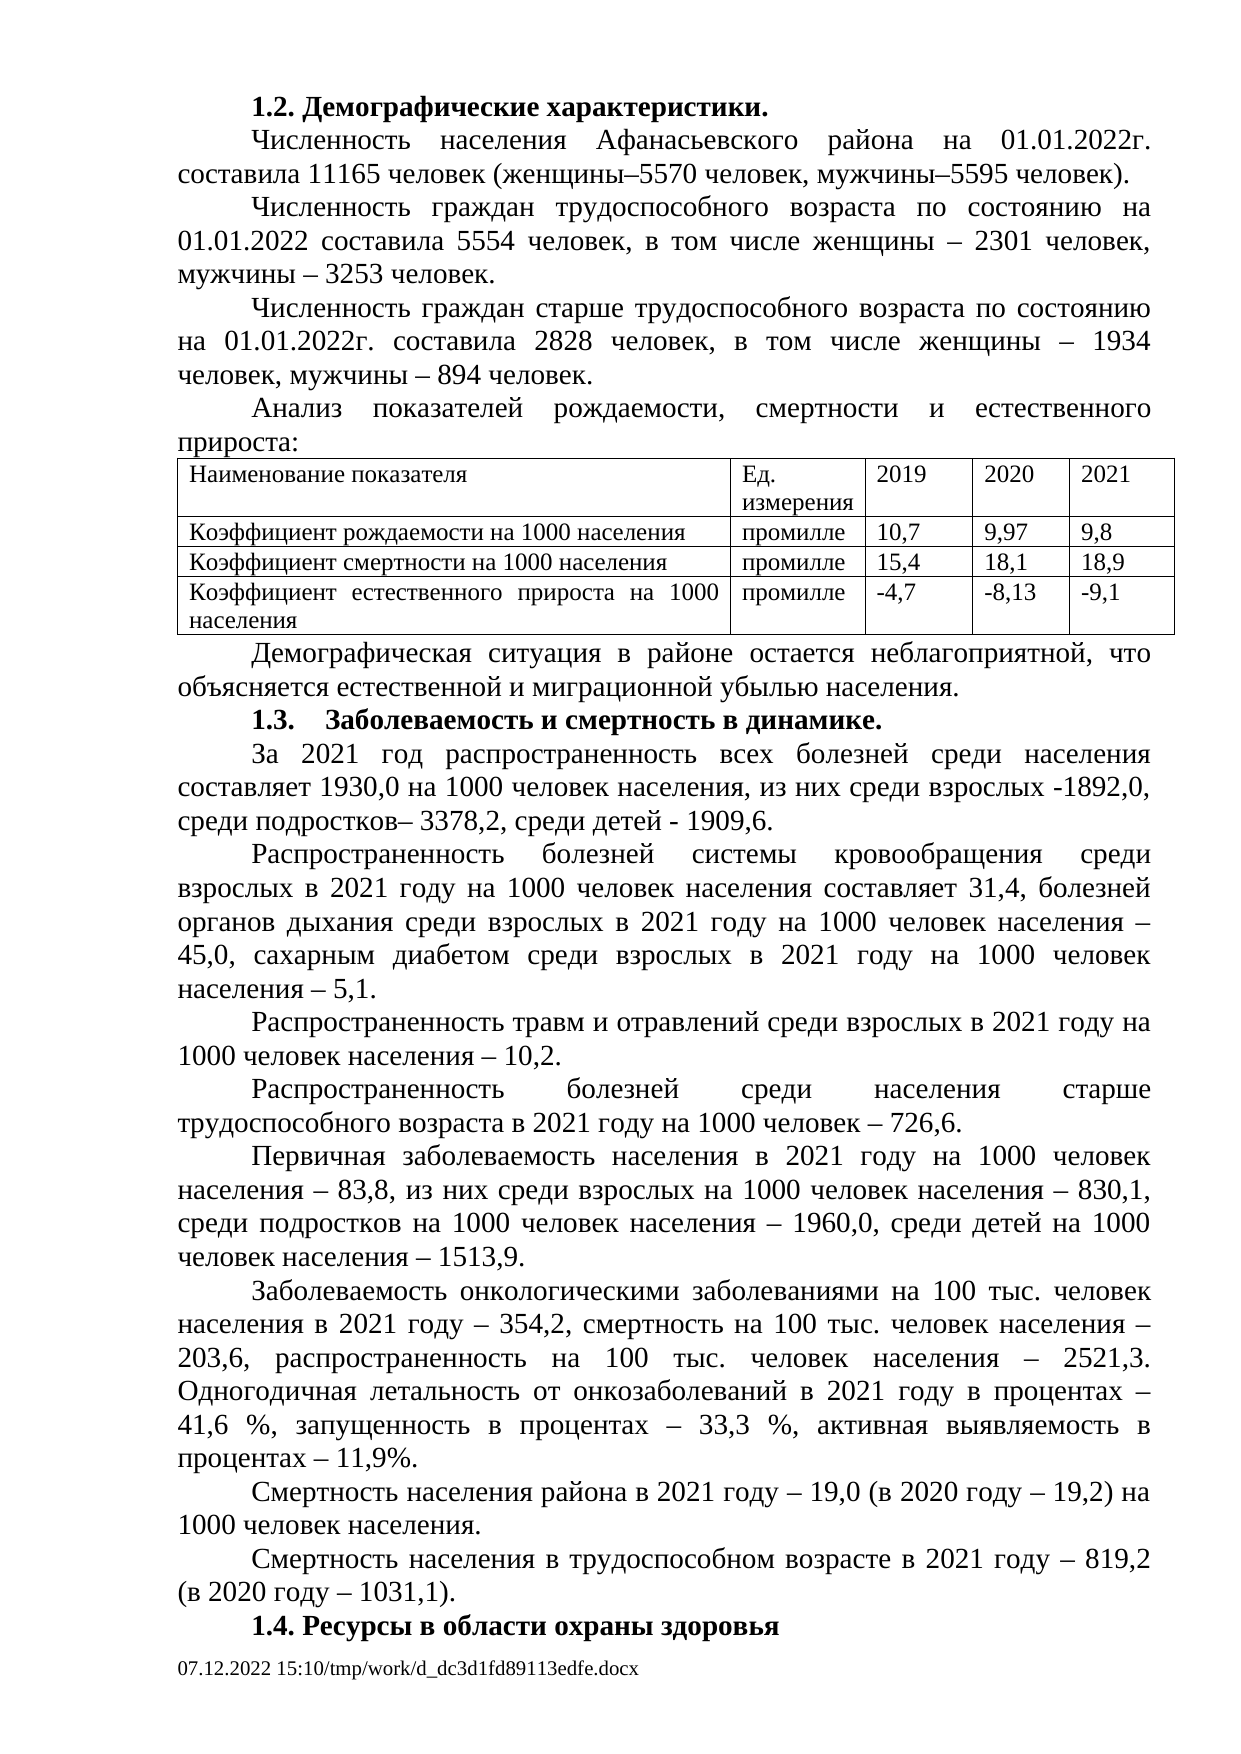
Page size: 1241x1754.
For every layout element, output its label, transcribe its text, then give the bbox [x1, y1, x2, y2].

text Распространенность болезней системы кровообращения среди взрослых в 2021 году на 1000 человек населения составляет 31,4, болезней органов дыхания среди взрослых в 2021 году на 1000 человек населения – 45,0, сахарным диабетом среди взрослых в 2021 году на 1000 человек населения – 5,1. [177, 837, 1152, 1004]
text Численность граждан трудоспособного возраста по состоянию на 01.01.2022 составила 5554 человек, в том числе женщины – 2301 человек, мужчины – 3253 человек. [177, 189, 1152, 290]
table_cell -9,1 [1070, 577, 1174, 634]
table_cell 18,9 [1070, 547, 1174, 576]
table_cell 9,97 [973, 517, 1069, 546]
table_header 2019 [866, 459, 972, 516]
table_cell -4,7 [866, 577, 972, 634]
text Смертность населения района в 2021 году – 19,0 (в 2020 году – 19,2) на 1000 человек населения. [177, 1474, 1152, 1541]
text Заболеваемость онкологическими заболеваниями на 100 тыс. человек населения в 2021 году – 354,2, смертность на 100 тыс. человек населения – 203,6, распространенность на 100 тыс. человек населения – 2521,3. Одногодичная летальность от онкозаболеваний в 2021 году в процентах – 41,6 %, запущенность в процентах – 33,3 %, активная выявляемость в процентах – 11,9%. [177, 1273, 1152, 1474]
text Распространенность болезней среди населения старше трудоспособного возраста в 2021 году на 1000 человек – 726,6. [177, 1071, 1152, 1138]
text Первичная заболеваемость населения в 2021 году на 1000 человек населения – 83,8, из них среди взрослых на 1000 человек населения – 830,1, среди подростков на 1000 человек населения – 1960,0, среди детей на 1000 человек населения – 1513,9. [177, 1138, 1152, 1273]
text Численность населения Афанасьевского района на 01.01.2022г. составила 11165 человек (женщины–5570 человек, мужчины–5595 человек). [177, 122, 1152, 189]
text Численность граждан старше трудоспособного возраста по состоянию на 01.01.2022г. составила 2828 человек, в том числе женщины – 1934 человек, мужчины – 894 человек. [177, 290, 1152, 391]
text Распространенность травм и отравлений среди взрослых в 2021 году на 1000 человек населения – 10,2. [177, 1004, 1152, 1071]
text 1.4. Ресурсы в области охраны здоровья [177, 1608, 1152, 1642]
table_cell Коэффициент естественного прироста на 1000 населения [178, 577, 730, 634]
table_cell 18,1 [973, 547, 1069, 576]
text За 2021 год распространенность всех болезней среди населения составляет 1930,0 на 1000 человек населения, из них среди взрослых -1892,0, среди подростков– 3378,2, среди детей - 1909,6. [177, 736, 1152, 837]
table_cell -8,13 [973, 577, 1069, 634]
text Смертность населения в трудоспособном возрасте в 2021 году – 819,2 (в 2020 году – 1031,1). [177, 1541, 1152, 1608]
table_cell промилле [731, 517, 865, 546]
table_cell промилле [731, 547, 865, 576]
table_header 2020 [973, 459, 1069, 516]
text 1.2. Демографические характеристики. [177, 89, 1152, 122]
table_header Ед. измерения [731, 459, 865, 516]
text Анализ показателей рождаемости, смертности и естественного прироста: [177, 391, 1152, 458]
table_header 2021 [1070, 459, 1174, 516]
table_cell Коэффициент рождаемости на 1000 населения [178, 517, 730, 546]
table_cell 9,8 [1070, 517, 1174, 546]
table_cell 15,4 [866, 547, 972, 576]
text 1.3. Заболеваемость и смертность в динамике. [177, 702, 1152, 736]
table_cell 10,7 [866, 517, 972, 546]
table_header Наименование показателя [178, 459, 730, 516]
table_cell Коэффициент смертности на 1000 населения [178, 547, 730, 576]
table_cell промилле [731, 577, 865, 634]
text Демографическая ситуация в районе остается неблагоприятной, что объясняется естественной и миграционной убылью населения. [177, 635, 1152, 702]
